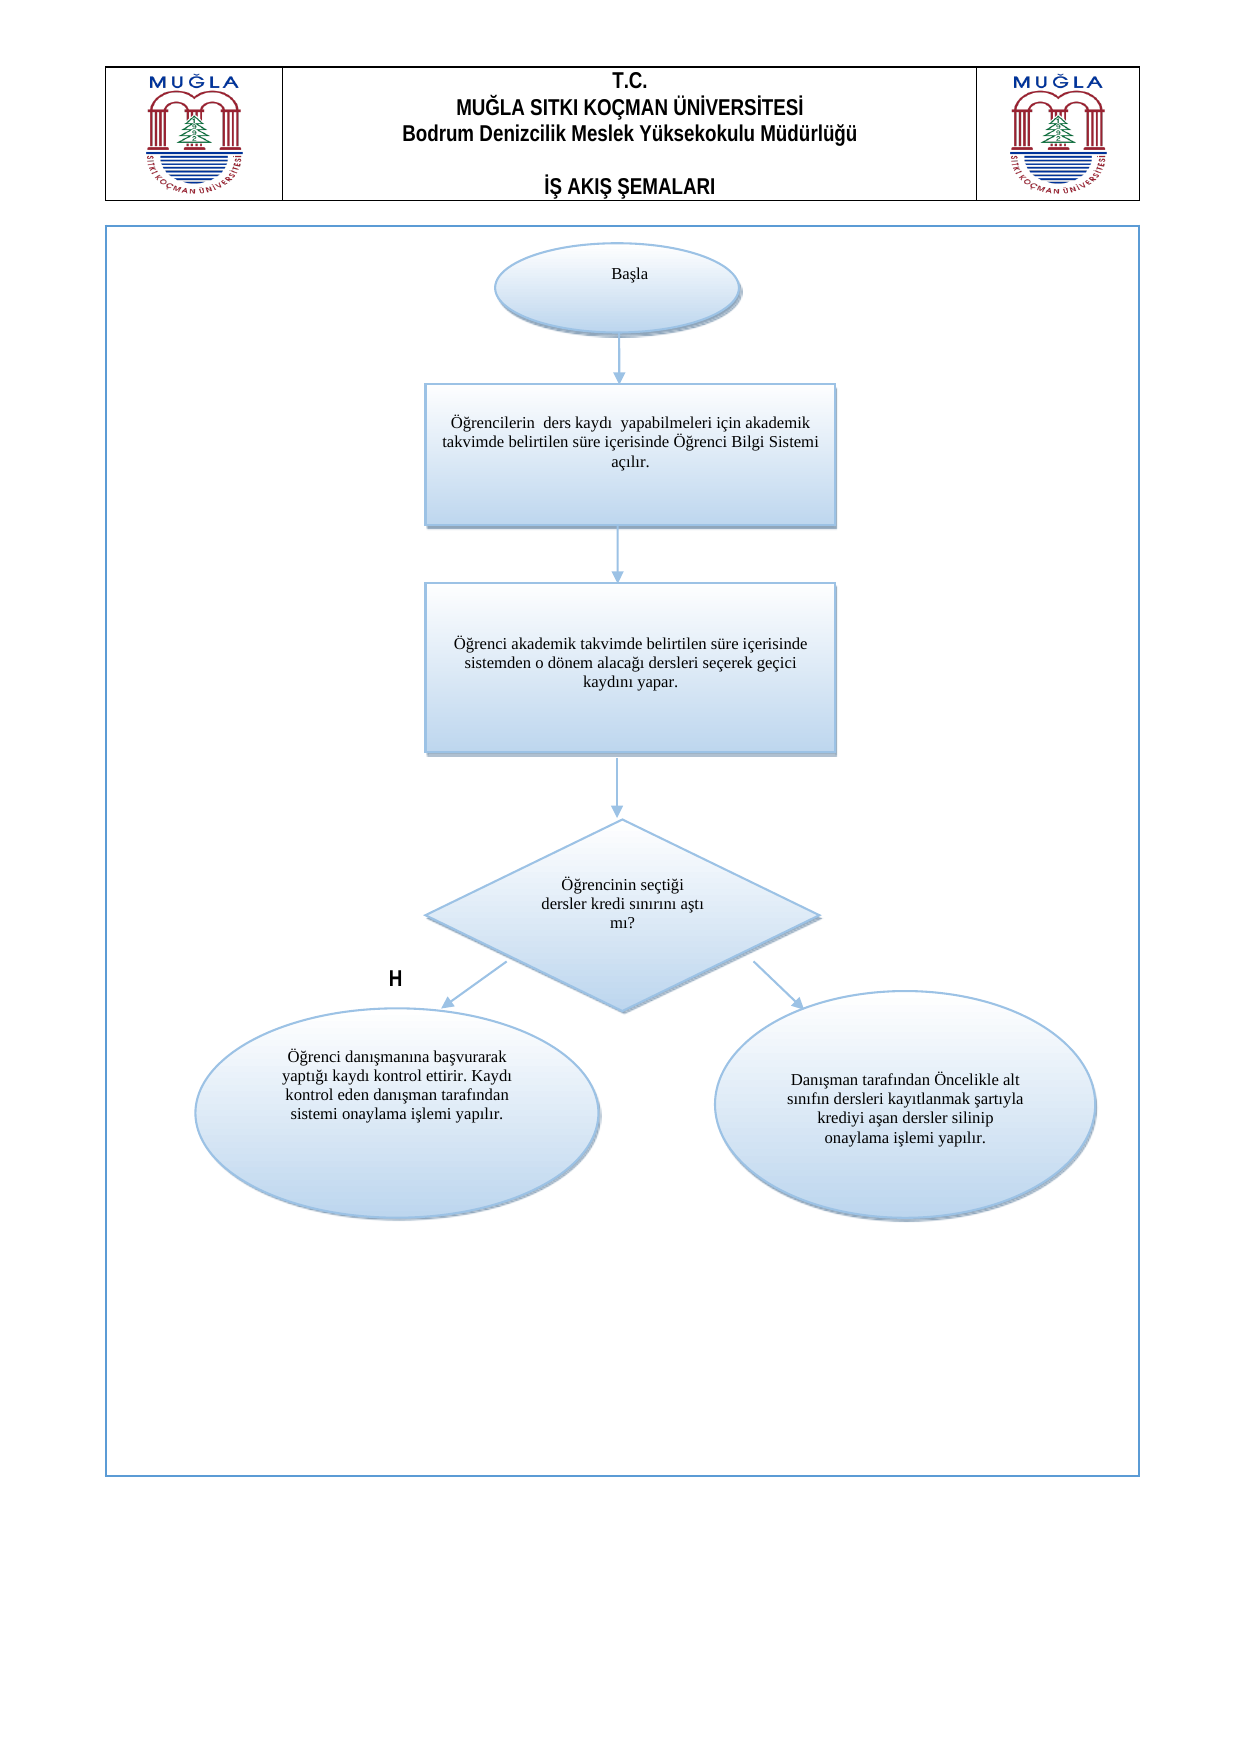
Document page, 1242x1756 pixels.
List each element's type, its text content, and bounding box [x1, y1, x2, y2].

picture [135, 67, 253, 200]
picture [999, 67, 1117, 200]
table_cell E H E [107, 227, 1138, 1474]
